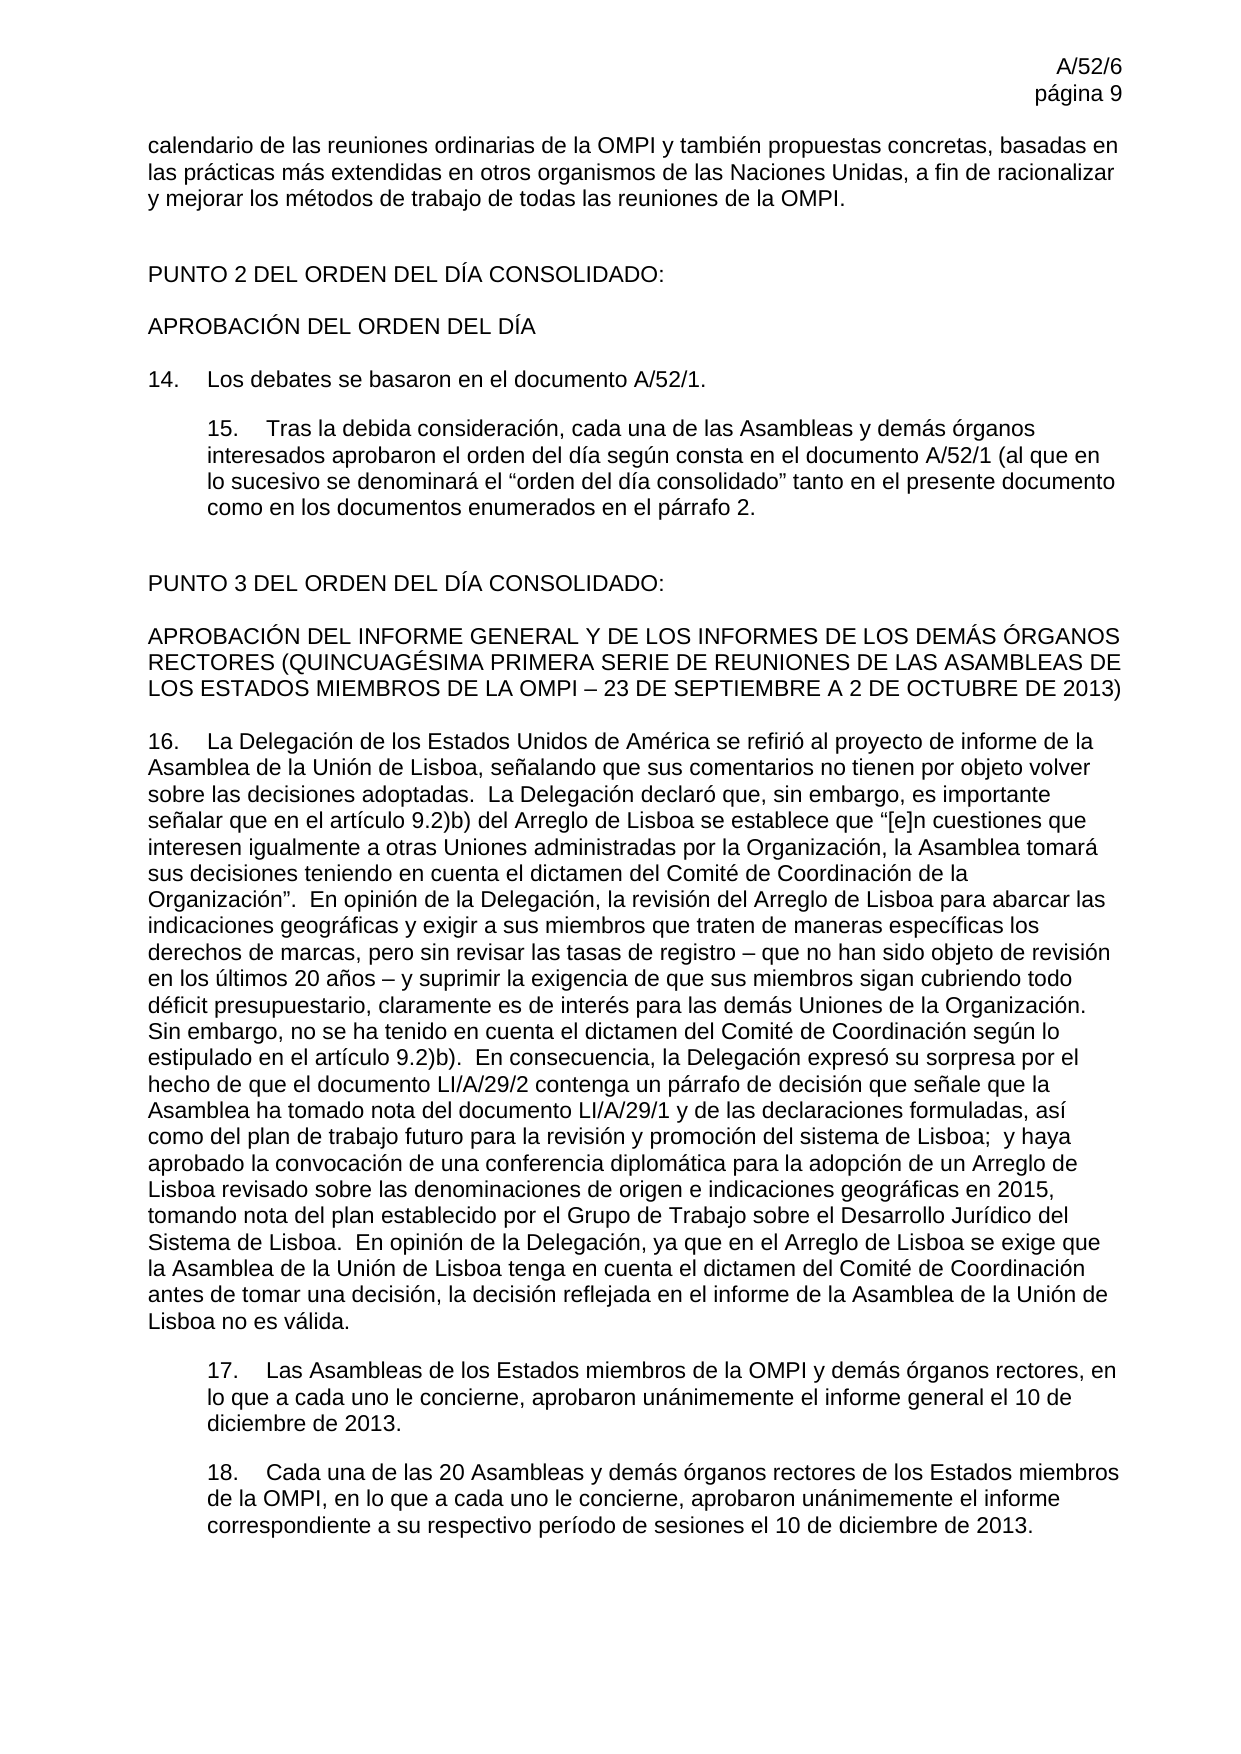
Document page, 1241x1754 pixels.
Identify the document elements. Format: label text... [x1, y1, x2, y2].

text La Delegación de los Estados Unidos de América se refirió al proyecto de informe de la Asamblea de la Unión de Lisboa, señalando que sus comentarios no tienen por objeto volver sobre las decisiones adoptadas. La Delegación declaró que, sin embargo, es importante señalar que en el artículo 9.2)b) del Arreglo de Lisboa se establece que “[e]n cuestiones que interesen igualmente a otras Uniones administradas por la Organización, la Asamblea tomará sus decisiones teniendo en cuenta el dictamen del Comité de Coordinación de la Organización”. En opinión de la Delegación, la revisión del Arreglo de Lisboa para abarcar las indicaciones geográficas y exigir a sus miembros que traten de maneras específicas los derechos de marcas, pero sin revisar las tasas de registro – que no han sido objeto de revisión en los últimos 20 años – y suprimir la exigencia de que sus miembros sigan cubriendo todo déficit presupuestario, claramente es de interés para las demás Uniones de la Organización. Sin embargo, no se ha tenido en cuenta el dictamen del Comité de Coordinación según lo estipulado en el artículo 9.2)b). En consecuencia, la Delegación expresó su sorpresa por el hecho de que el documento LI/A/29/2 contenga un párrafo de decisión que señale que la Asamblea ha tomado nota del documento LI/A/29/1 y de las declaraciones formuladas, así como del plan de trabajo futuro para la revisión y promoción del sistema de Lisboa; y haya aprobado la convocación de una conferencia diplomática para la adopción de un Arreglo de Lisboa revisado sobre las denominaciones de origen e indicaciones geográficas en 2015, tomando nota del plan establecido por el Grupo de Trabajo sobre el Desarrollo Jurídico del Sistema de Lisboa. En opinión de la Delegación, ya que en el Arreglo de Lisboa se exige que la Asamblea de la Unión de Lisboa tenga en cuenta el dictamen del Comité de Coordinación antes de tomar una decisión, la decisión reflejada en el informe de la Asamblea de la Unión de Lisboa no es válida. [148, 728, 1122, 1334]
text Las Asambleas de los Estados miembros de la OMPI y demás órganos rectores, en lo que a cada uno le concierne, aprobaron unánimemente el informe general el 10 de diciembre de 2013. [207, 1357, 1122, 1436]
text PUNTO 2 DEL ORDEN DEL DÍA CONSOLIDADO: [148, 261, 1122, 287]
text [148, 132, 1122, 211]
text APROBACIÓN DEL ORDEN DEL DÍA [148, 313, 1122, 339]
text APROBACIÓN DEL INFORME GENERAL Y DE LOS INFORMES DE LOS DEMÁS ÓRGANOS RECTORES (QUINCUAGÉSIMA PRIMERA SERIE DE REUNIONES DE LAS ASAMBLEAS DE LOS ESTADOS MIEMBROS DE LA OMPI – 23 DE SEPTIEMBRE A 2 DE OCTUBRE DE 2013) [148, 623, 1122, 702]
text PUNTO 3 DEL ORDEN DEL DÍA CONSOLIDADO: [148, 570, 1122, 596]
text Los debates se basaron en el documento A/52/1. [148, 366, 1122, 392]
text Tras la debida consideración, cada una de las Asambleas y demás órganos interesados aprobaron el orden del día según consta en el documento A/52/1 (al que en lo sucesivo se denominará el “orden del día consolidado” tanto en el presente documento como en los documentos enumerados en el párrafo 2. [207, 415, 1122, 521]
text Cada una de las 20 Asambleas y demás órganos rectores de los Estados miembros de la OMPI, en lo que a cada uno le concierne, aprobaron unánimemente el informe correspondiente a su respectivo período de sesiones el 10 de diciembre de 2013. [207, 1459, 1122, 1538]
